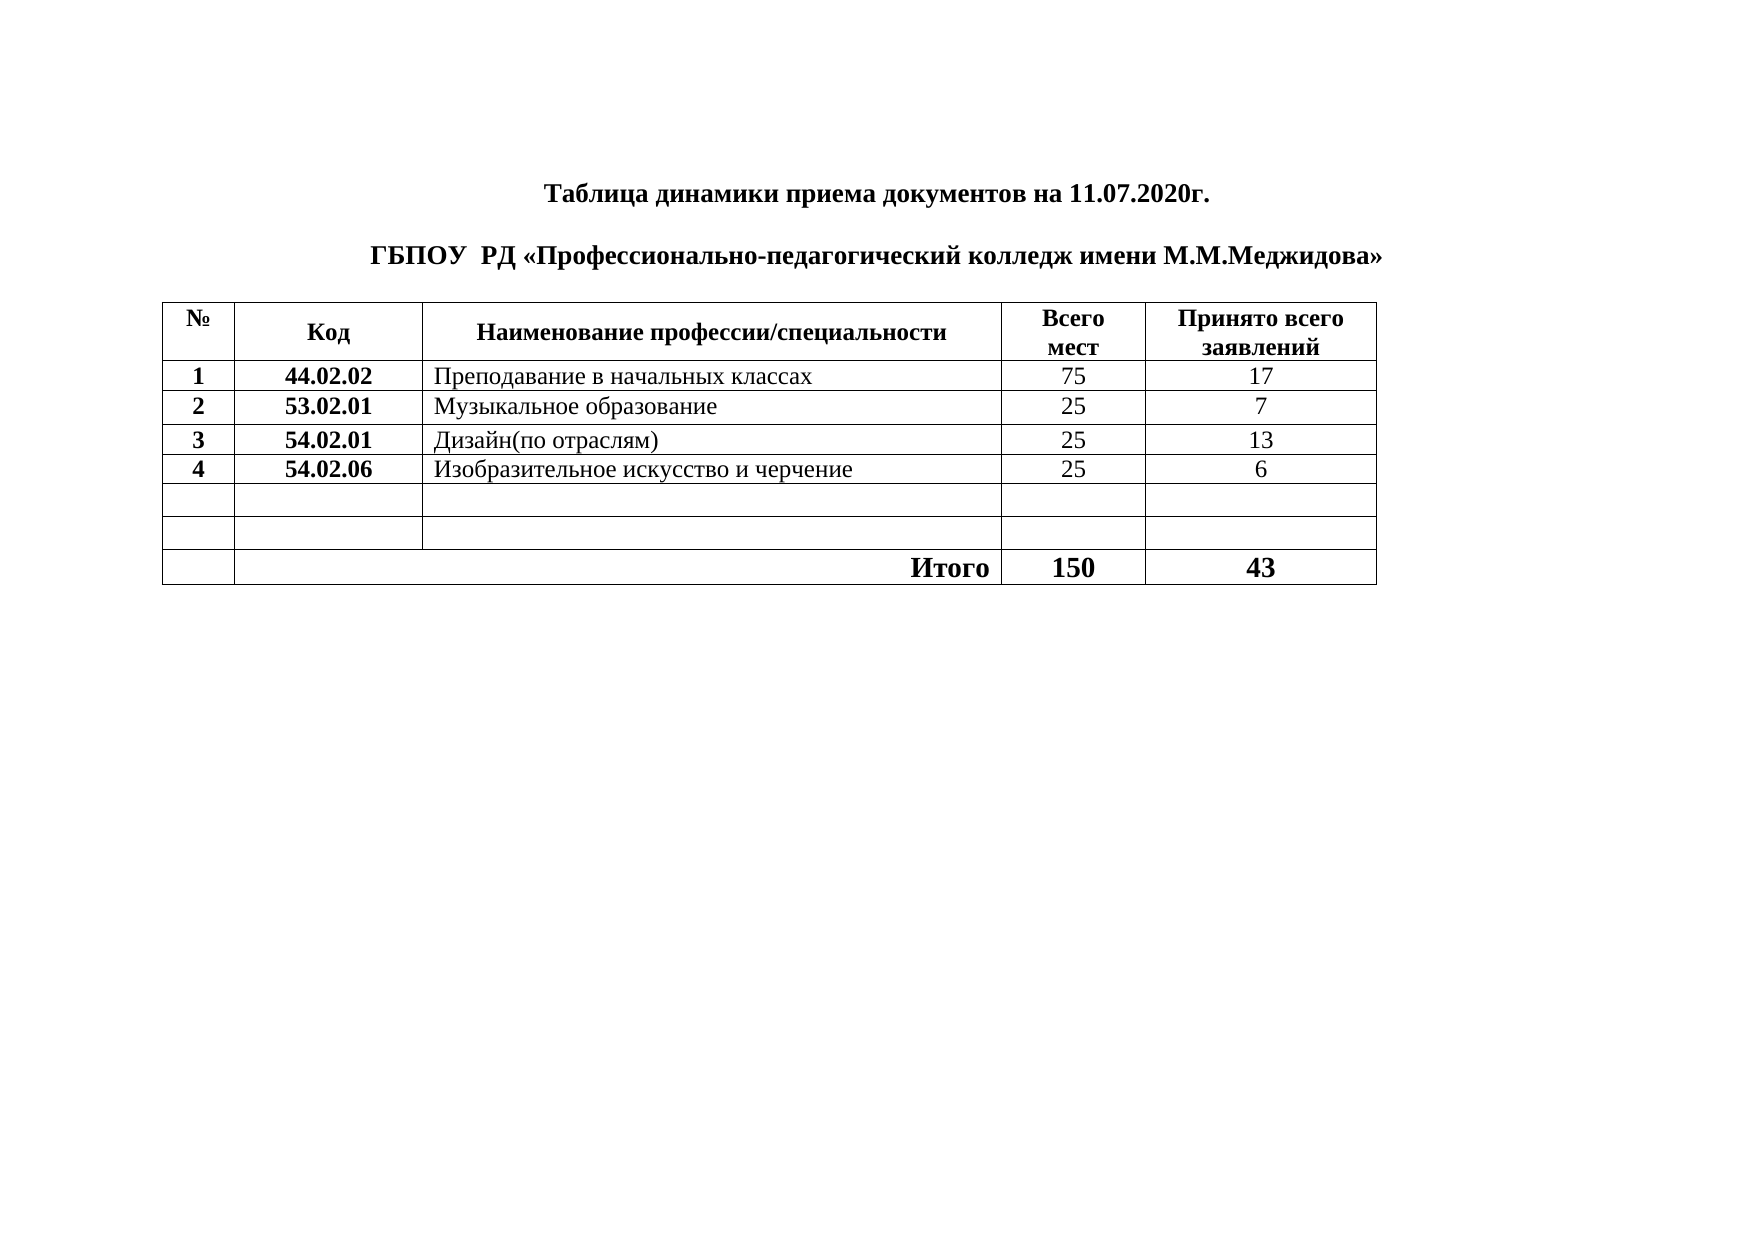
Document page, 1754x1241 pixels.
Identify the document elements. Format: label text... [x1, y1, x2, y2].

table_cell [235, 517, 422, 549]
table_cell 25 [1002, 425, 1145, 453]
table_cell [423, 517, 1001, 549]
table_cell 150 [1002, 550, 1145, 584]
text Таблица динамики приема документов на 11.07.2020г. [118, 177, 1636, 208]
table_cell [1002, 484, 1145, 516]
table_cell [163, 517, 234, 549]
table_cell 17 [1146, 361, 1376, 390]
table_cell Итого [235, 550, 1001, 584]
table_cell [163, 550, 234, 584]
table_cell 54.02.01 [235, 425, 422, 453]
table_cell 25 [1002, 455, 1145, 483]
table_header Всего мест [1002, 303, 1145, 360]
table_cell 75 [1002, 361, 1145, 390]
table_header № [163, 303, 234, 360]
table_cell [423, 484, 1001, 516]
table_cell 2 [163, 391, 234, 424]
table_cell 13 [1146, 425, 1376, 453]
table_cell Музыкальное образование [423, 391, 1001, 424]
table_header Код [235, 303, 422, 360]
table_header Наименование профессии/специальности [423, 303, 1001, 360]
table_cell 7 [1146, 391, 1376, 424]
table_cell Дизайн(по отраслям) [423, 425, 1001, 453]
table_cell [1146, 517, 1376, 549]
table_cell [1146, 484, 1376, 516]
table_header Принято всего заявлений [1146, 303, 1376, 360]
text ГБПОУ РД «Профессионально-педагогический колледж имени М.М.Меджидова» [118, 239, 1636, 271]
table_cell 3 [163, 425, 234, 453]
table_cell 1 [163, 361, 234, 390]
table_cell [163, 484, 234, 516]
table_cell 53.02.01 [235, 391, 422, 424]
table_cell [235, 484, 422, 516]
table_cell Преподавание в начальных классах [423, 361, 1001, 390]
table_cell 54.02.06 [235, 455, 422, 483]
table_cell 44.02.02 [235, 361, 422, 390]
table_cell [1002, 517, 1145, 549]
table_cell 4 [163, 455, 234, 483]
table_cell 6 [1146, 455, 1376, 483]
table_cell 43 [1146, 550, 1376, 584]
table_cell 25 [1002, 391, 1145, 424]
table_cell Изобразительное искусство и черчение [423, 455, 1001, 483]
